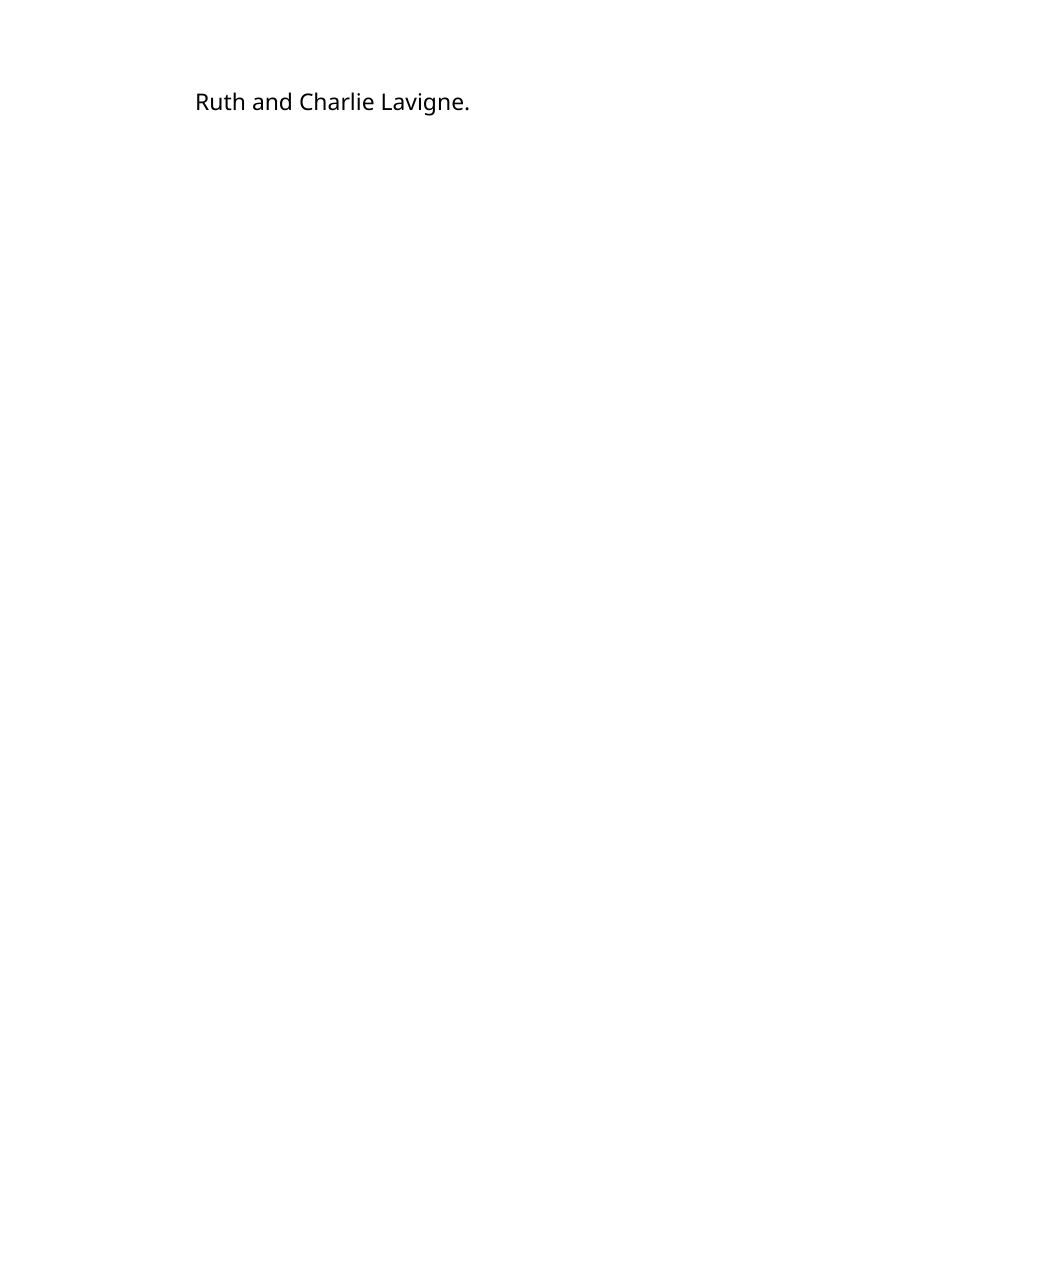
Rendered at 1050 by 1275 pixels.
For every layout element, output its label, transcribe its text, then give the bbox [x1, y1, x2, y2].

text Ruth and Charlie Lavigne. [195, 81, 855, 117]
